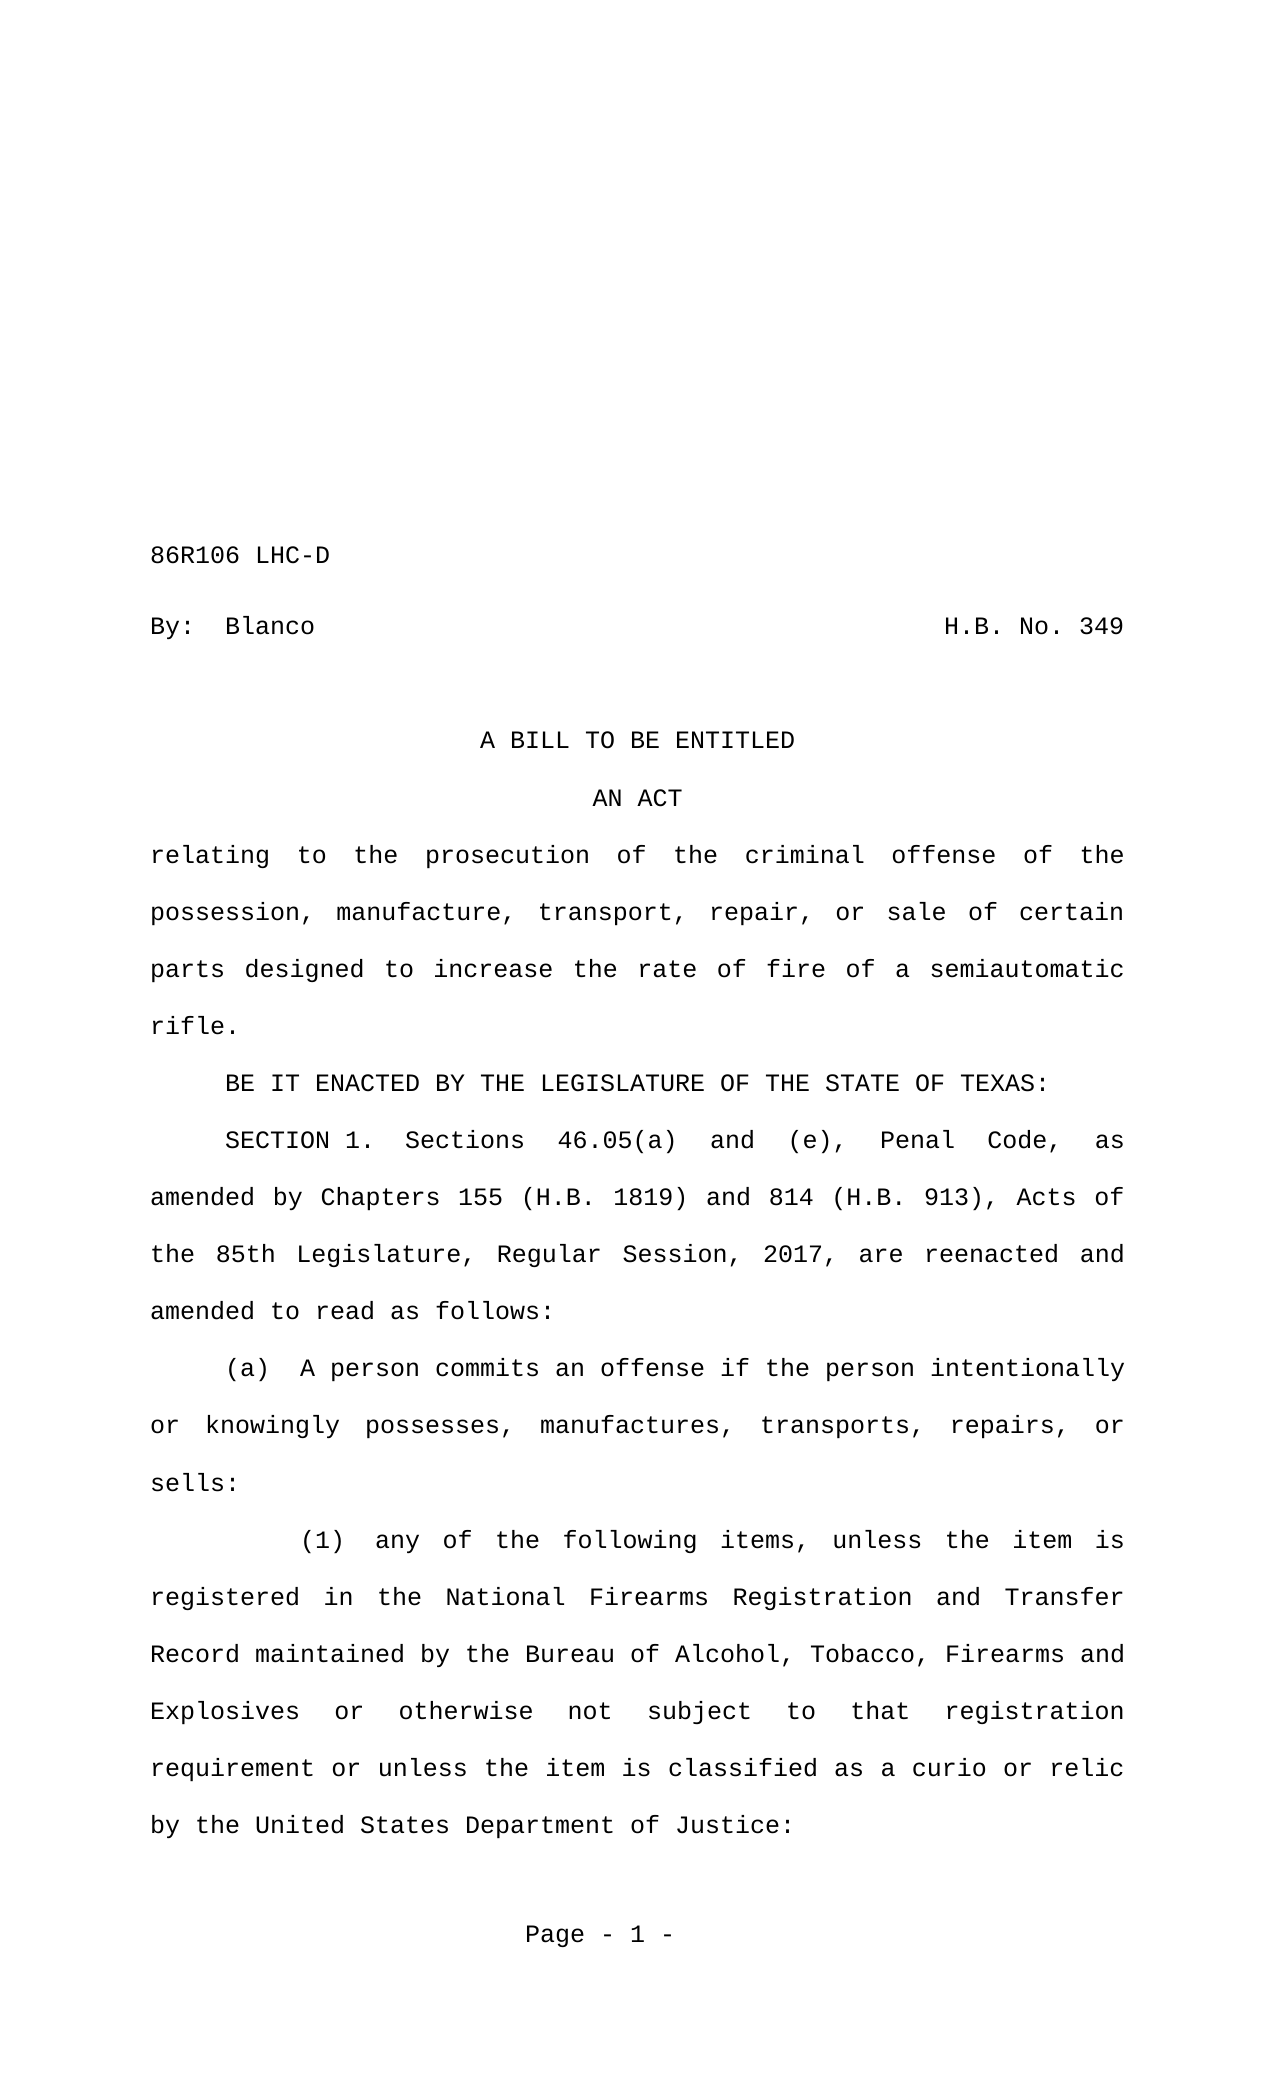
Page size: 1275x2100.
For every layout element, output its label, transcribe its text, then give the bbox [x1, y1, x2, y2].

text (a) A person commits an offense if the person intentionally or knowingly possesses, manufactures, transports, repairs, or sells: [150, 1356, 1125, 1498]
text SECTION 1. Sections 46.05(a) and (e), Penal Code, as amended by Chapters 155 (H.B. 1819) and 814 (H.B. 913), Acts of the 85th Legislature, Regular Session, 2017, are reenacted and amended to read as follows: [150, 1127, 1125, 1327]
text (1) any of the following items, unless the item is registered in the National Firearms Registration and Transfer Record maintained by the Bureau of Alcohol, Tobacco, Firearms and Explosives or otherwise not subject to that registration requirement or unless the item is classified as a curio or relic by the United States Department of Justice: [150, 1527, 1125, 1841]
text relating to the prosecution of the criminal offense of the possession, manufacture, transport, repair, or sale of certain parts designed to increase the rate of fire of a semiautomatic rifle. [150, 842, 1125, 1042]
text A BILL TO BE ENTITLED [150, 728, 1125, 756]
text 86R106 LHC-D [150, 542, 1125, 571]
text BE IT ENACTED BY THE LEGISLATURE OF THE STATE OF TEXAS: [150, 1070, 1125, 1099]
text AN ACT [150, 785, 1125, 813]
text By: Blanco H.B. No. 349 [150, 614, 1125, 642]
